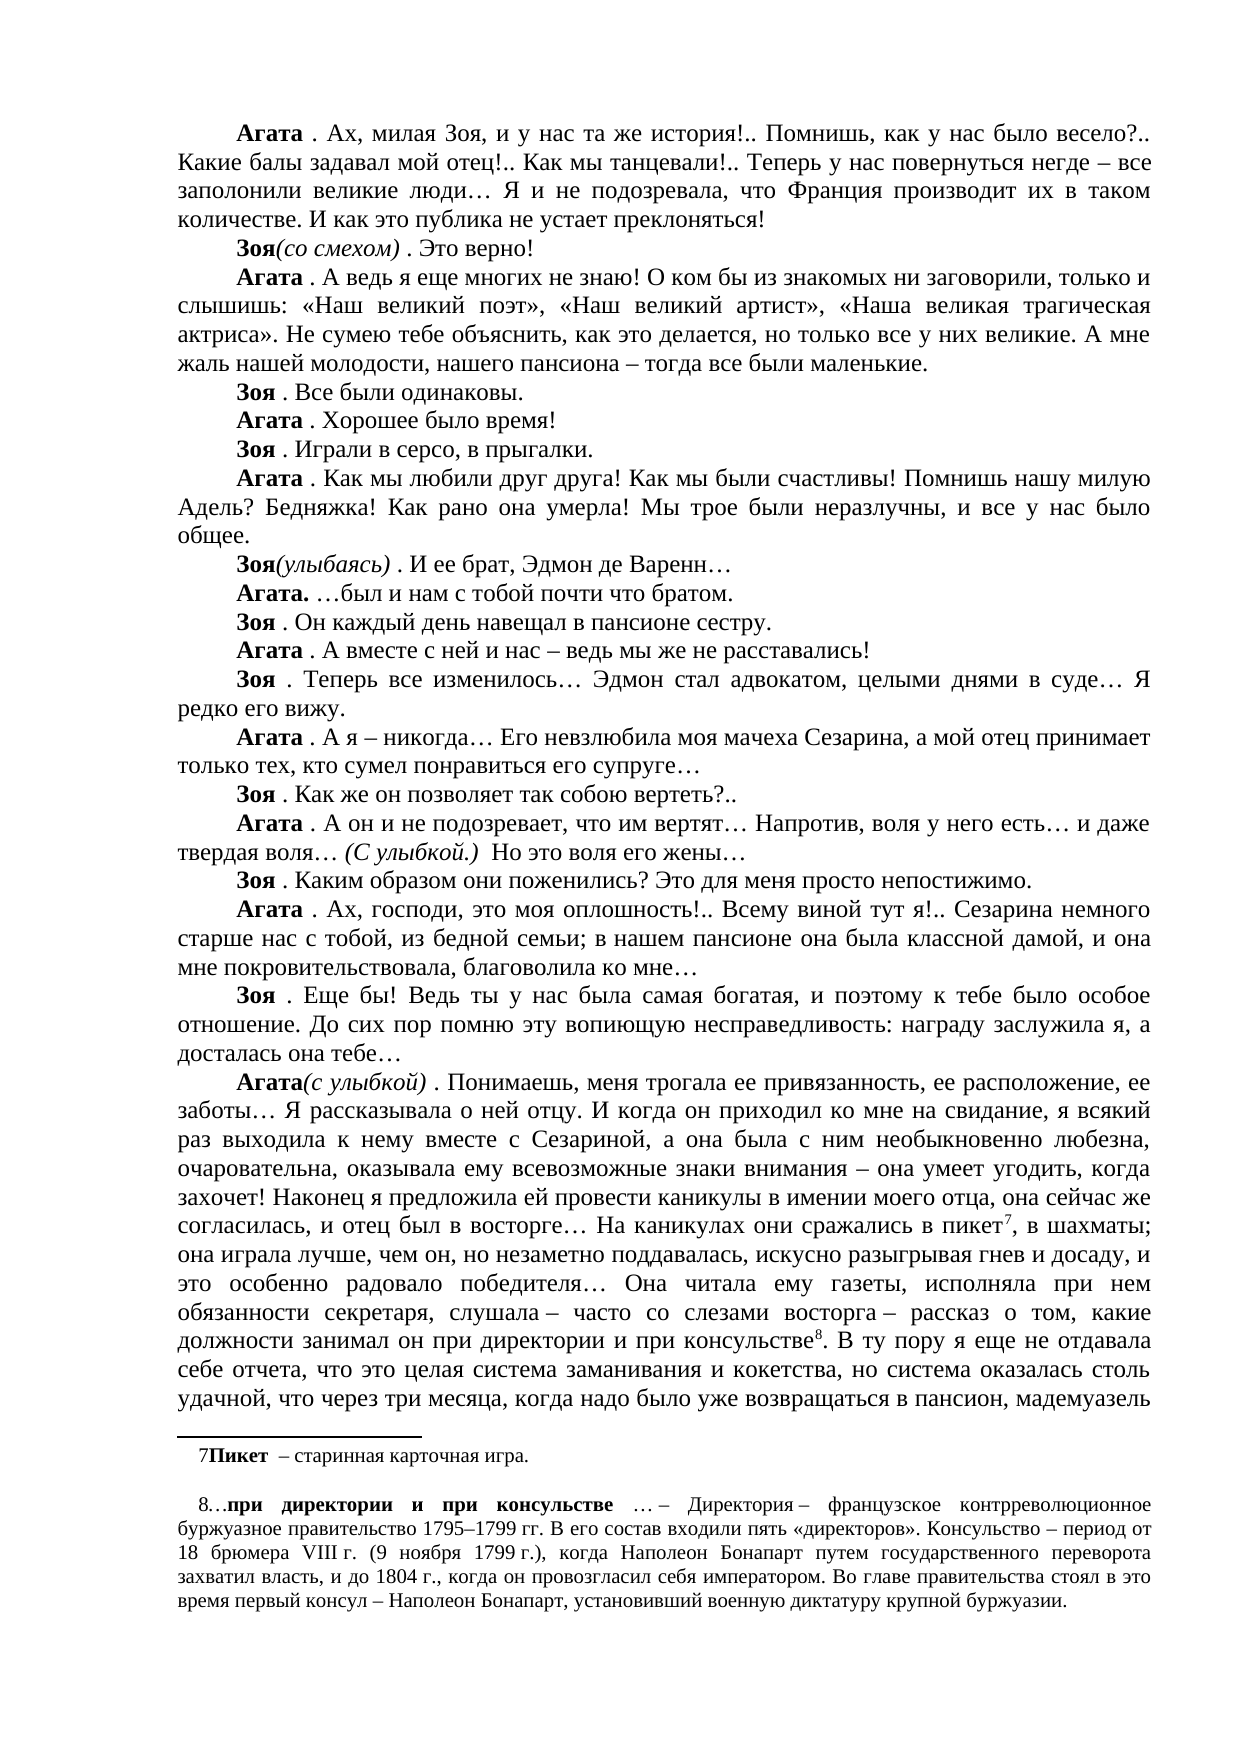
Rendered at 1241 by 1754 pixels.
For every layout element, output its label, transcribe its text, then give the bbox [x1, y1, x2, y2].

text Агата . А вместе с ней и нас – ведь мы же не расставались! [177, 636, 1152, 664]
text Зоя . Каким образом они поженились? Это для меня просто непостижимо. [177, 866, 1152, 894]
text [177, 1067, 1152, 1412]
text Агата . А он и не подозревает, что им вертят… Напротив, воля у него есть… и даже твердая воля… (С улыбкой.) Но это воля его жены… [177, 808, 1152, 866]
text Агата . А я – никогда… Его невзлюбила моя мачеха Сезарина, а мой отец принимает только тех, кто сумел понравиться его супруге… [177, 722, 1152, 779]
text Зоя . Все были одинаковы. [177, 377, 1152, 406]
text Зоя . Как же он позволяет так собою вертеть?.. [177, 779, 1152, 808]
text Агата. …был и нам с тобой почти что братом. [177, 578, 1152, 607]
text Зоя . Теперь все изменилось… Эдмон стал адвокатом, целыми днями в суде… Я редко его вижу. [177, 664, 1152, 722]
text Зоя . Он каждый день навещал в пансионе сестру. [177, 607, 1152, 636]
text Агата . Ах, господи, это моя оплошность!.. Всему виной тут я!.. Сезарина немного старше нас с тобой, из бедной семьи; в нашем пансионе она была классной дамой, и она мне покровительствовала, благоволила ко мне… [177, 894, 1152, 981]
text Зоя(улыбаясь) . И ее брат, Эдмон де Варенн… [177, 549, 1152, 578]
text Агата . Как мы любили друг друга! Как мы были счастливы! Помнишь нашу милую Адель? Бедняжка! Как рано она умерла! Мы трое были неразлучны, и все у нас было общее. [177, 463, 1152, 549]
text Зоя . Еще бы! Ведь ты у нас была самая богатая, и поэтому к тебе было особое отношение. До сих пор помню эту вопиющую несправедливость: награду заслужила я, а досталась она тебе… [177, 981, 1152, 1067]
text Зоя . Играли в серсо, в прыгалки. [177, 434, 1152, 463]
text Агата . А ведь я еще многих не знаю! О ком бы из знакомых ни заговорили, только и слышишь: «Наш великий поэт», «Наш великий артист», «Наша великая трагическая актриса». Не сумею тебе объяснить, как это делается, но только все у них великие. А мне жаль нашей молодости, нашего пансиона – тогда все были маленькие. [177, 262, 1152, 377]
text Зоя(со смехом) . Это верно! [177, 233, 1152, 262]
text Агата . Хорошее было время! [177, 406, 1152, 434]
text Агата . Ах, милая Зоя, и у нас та же история!.. Помнишь, как у нас было весело?.. Какие балы задавал мой отец!.. Как мы танцевали!.. Теперь у нас повернуться негде – все заполонили великие люди… Я и не подозревала, что Франция производит их в таком количестве. И как это публика не устает преклоняться! [177, 118, 1152, 233]
